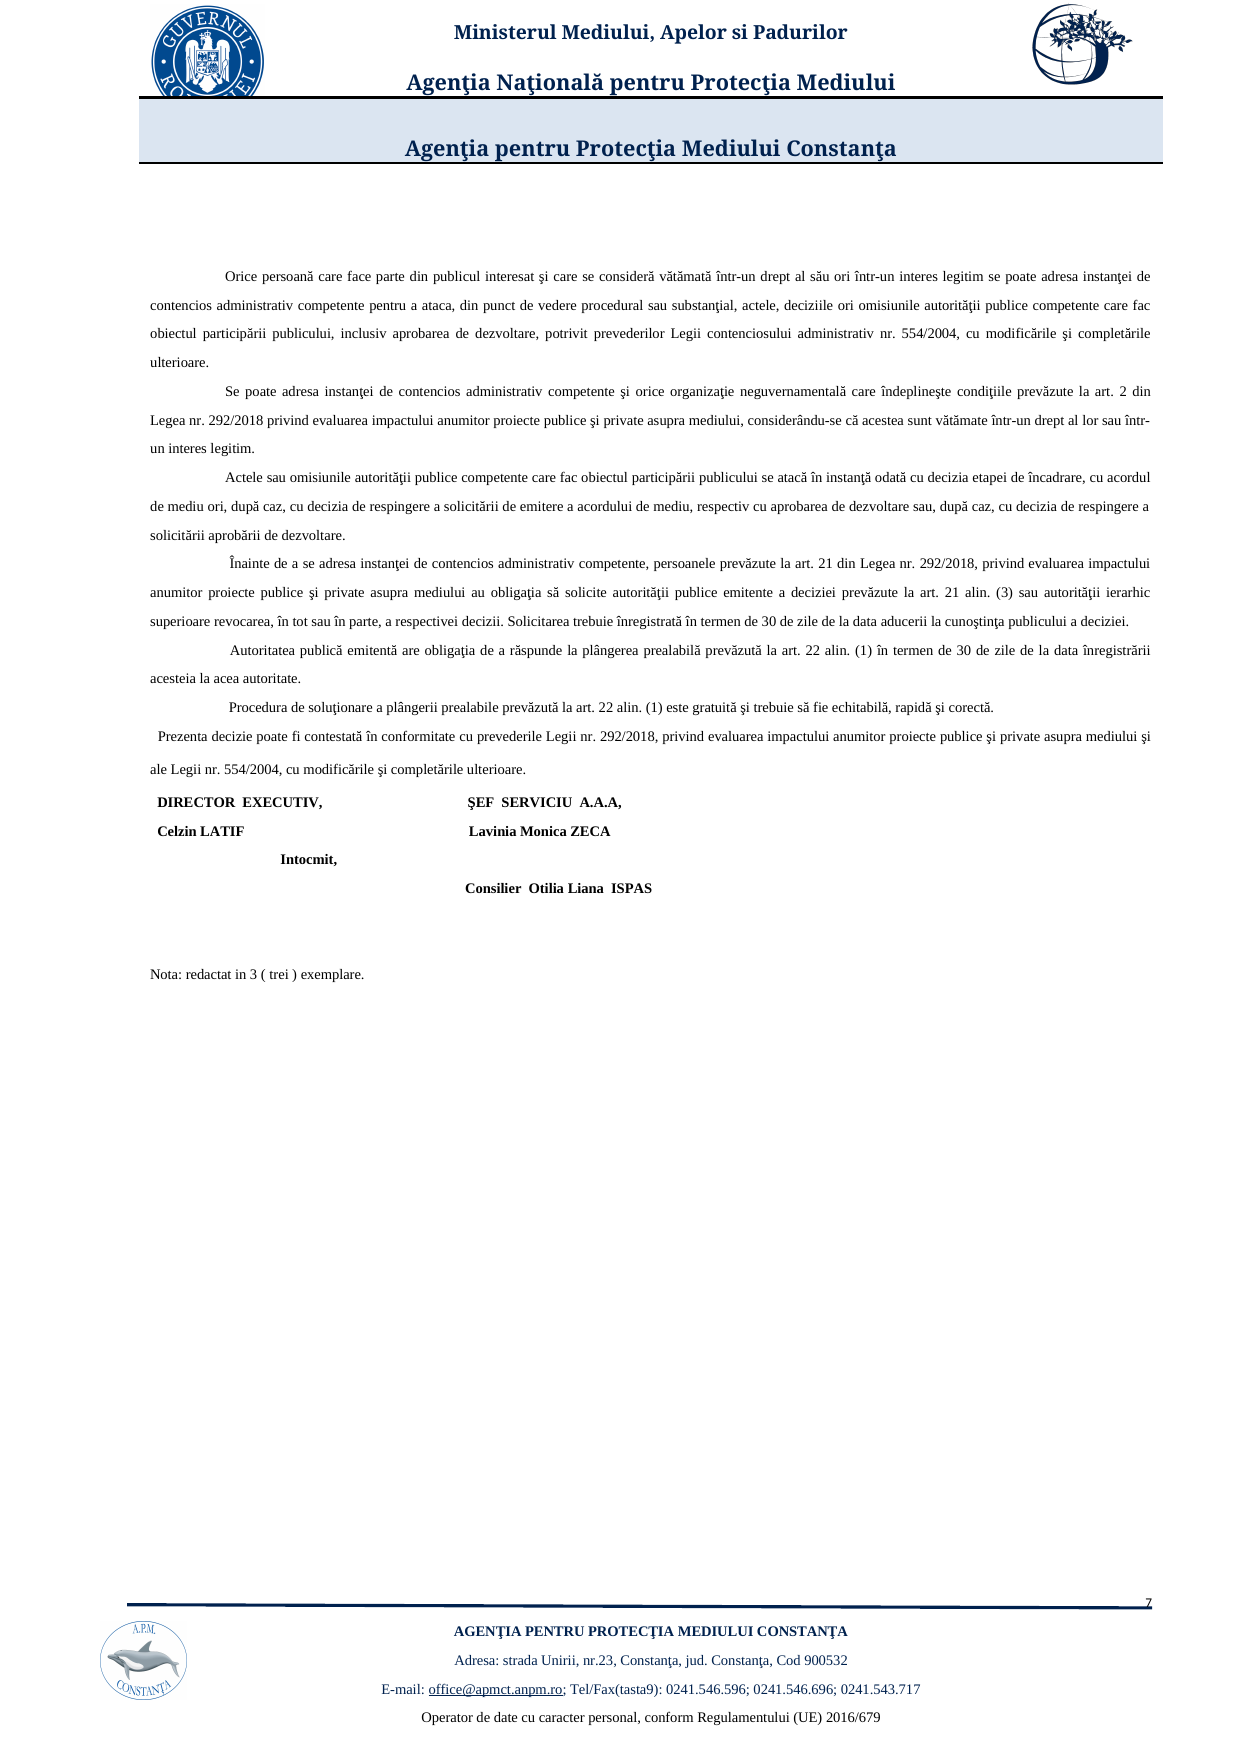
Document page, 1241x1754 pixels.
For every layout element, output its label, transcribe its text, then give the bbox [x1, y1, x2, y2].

subtitle Celzin LATIF Lavinia Monica ZECA [150, 810, 1152, 839]
subtitle Intocmit, [150, 839, 1152, 868]
text Procedura de soluţionare a plângerii prealabile prevăzută la art. 22 alin. (1) este gratuită şi trebuie să fie echitabilă, rapidă şi corectă. [150, 687, 1152, 716]
picture [100, 1621, 187, 1700]
text Prezenta decizie poate fi contestată în conformitate cu prevederile Legii nr. 292/2018, privind evaluarea impactului anumitor proiecte publice şi private asupra mediului şi ale Legii nr. 554/2004, cu modificările şi completările ulterioare. [150, 716, 1152, 777]
text Consilier Otilia Liana ISPAS [150, 868, 1152, 897]
picture [1032, 2, 1133, 85]
text Autoritatea publică emitentă are obligaţia de a răspunde la plângerea prealabilă prevăzută la art. 22 alin. (1) în termen de 30 de zile de la data înregistrării acesteia la acea autoritate. [150, 629, 1152, 687]
text DIRECTOR EXECUTIV, ŞEF SERVICIU A.A.A, [150, 782, 1152, 810]
text Actele sau omisiunile autorităţii publice competente care fac obiectul participării publicului se atacă în instanţă odată cu decizia etapei de încadrare, cu acordul de mediu ori, după caz, cu decizia de respingere a solicitării de emitere a acordului de mediu, respectiv cu aprobarea de dezvoltare sau, după caz, cu decizia de respingere a solicitării aprobării de dezvoltare. [150, 457, 1152, 543]
text Se poate adresa instanţei de contencios administrativ competente şi orice organizaţie neguvernamentală care îndeplineşte condiţiile prevăzute la art. 2 din Legea nr. 292/2018 privind evaluarea impactului anumitor proiecte publice şi private asupra mediului, considerându-se că acestea sunt vătămate într-un drept al lor sau într-un interes legitim. [150, 371, 1152, 457]
text Înainte de a se adresa instanţei de contencios administrativ competente, persoanele prevăzute la art. 21 din Legea nr. 292/2018, privind evaluarea impactului anumitor proiecte publice şi private asupra mediului au obligaţia să solicite autorităţii publice emitente a deciziei prevăzute la art. 21 alin. (3) sau autorităţii ierarhic superioare revocarea, în tot sau în parte, a respectivei decizii. Solicitarea trebuie înregistrată în termen de 30 de zile de la data aducerii la cunoştinţa publicului a deciziei. [150, 543, 1152, 629]
picture [150, 4, 265, 96]
text Nota: redactat in 3 ( trei ) exemplare. [150, 954, 1152, 983]
text Orice persoană care face parte din publicul interesat şi care se consideră vătămată într-un drept al său ori într-un interes legitim se poate adresa instanţei de contencios administrativ competente pentru a ataca, din punct de vedere procedural sau substanţial, actele, deciziile ori omisiunile autorităţii publice competente care fac obiectul participării publicului, inclusiv aprobarea de dezvoltare, potrivit prevederilor Legii contenciosului administrativ nr. 554/2004, cu modificările şi completările ulterioare. [150, 256, 1152, 371]
